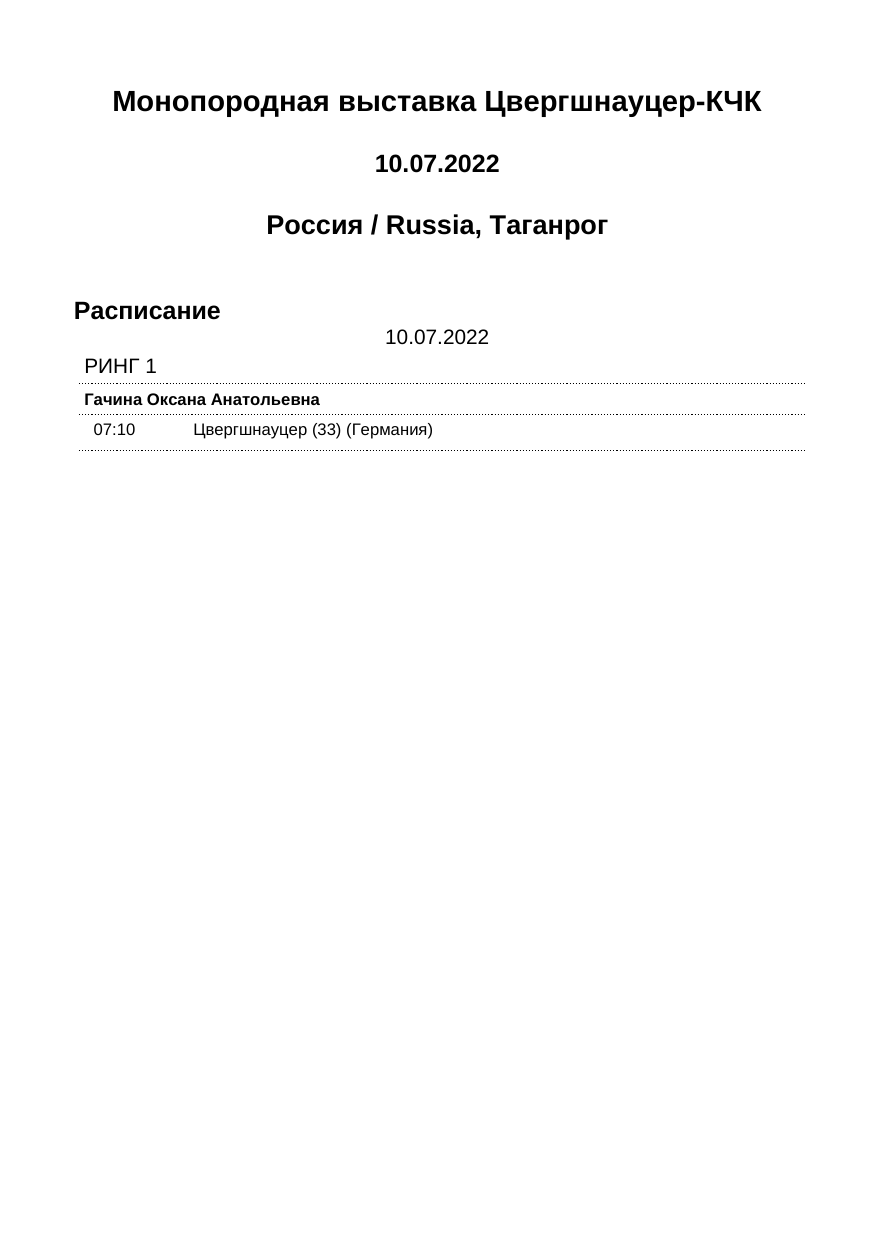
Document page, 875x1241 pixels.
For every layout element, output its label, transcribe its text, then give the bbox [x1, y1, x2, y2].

table_header РИНГ 1 [79, 349, 805, 383]
subtitle Монопородная выставка Цвергшнауцер-КЧК [74, 84, 800, 118]
text 10.07.2022 [74, 325, 800, 349]
subtitle 10.07.2022 [74, 149, 800, 178]
text Расписание [74, 296, 800, 325]
table_cell Цвергшнауцер (33) (Германия) [188, 414, 805, 449]
table_cell Гачина Оксана Анатольевна [79, 383, 805, 414]
subtitle Россия / Russia, Таганрог [74, 209, 800, 240]
table_cell 07:10 [79, 414, 188, 449]
